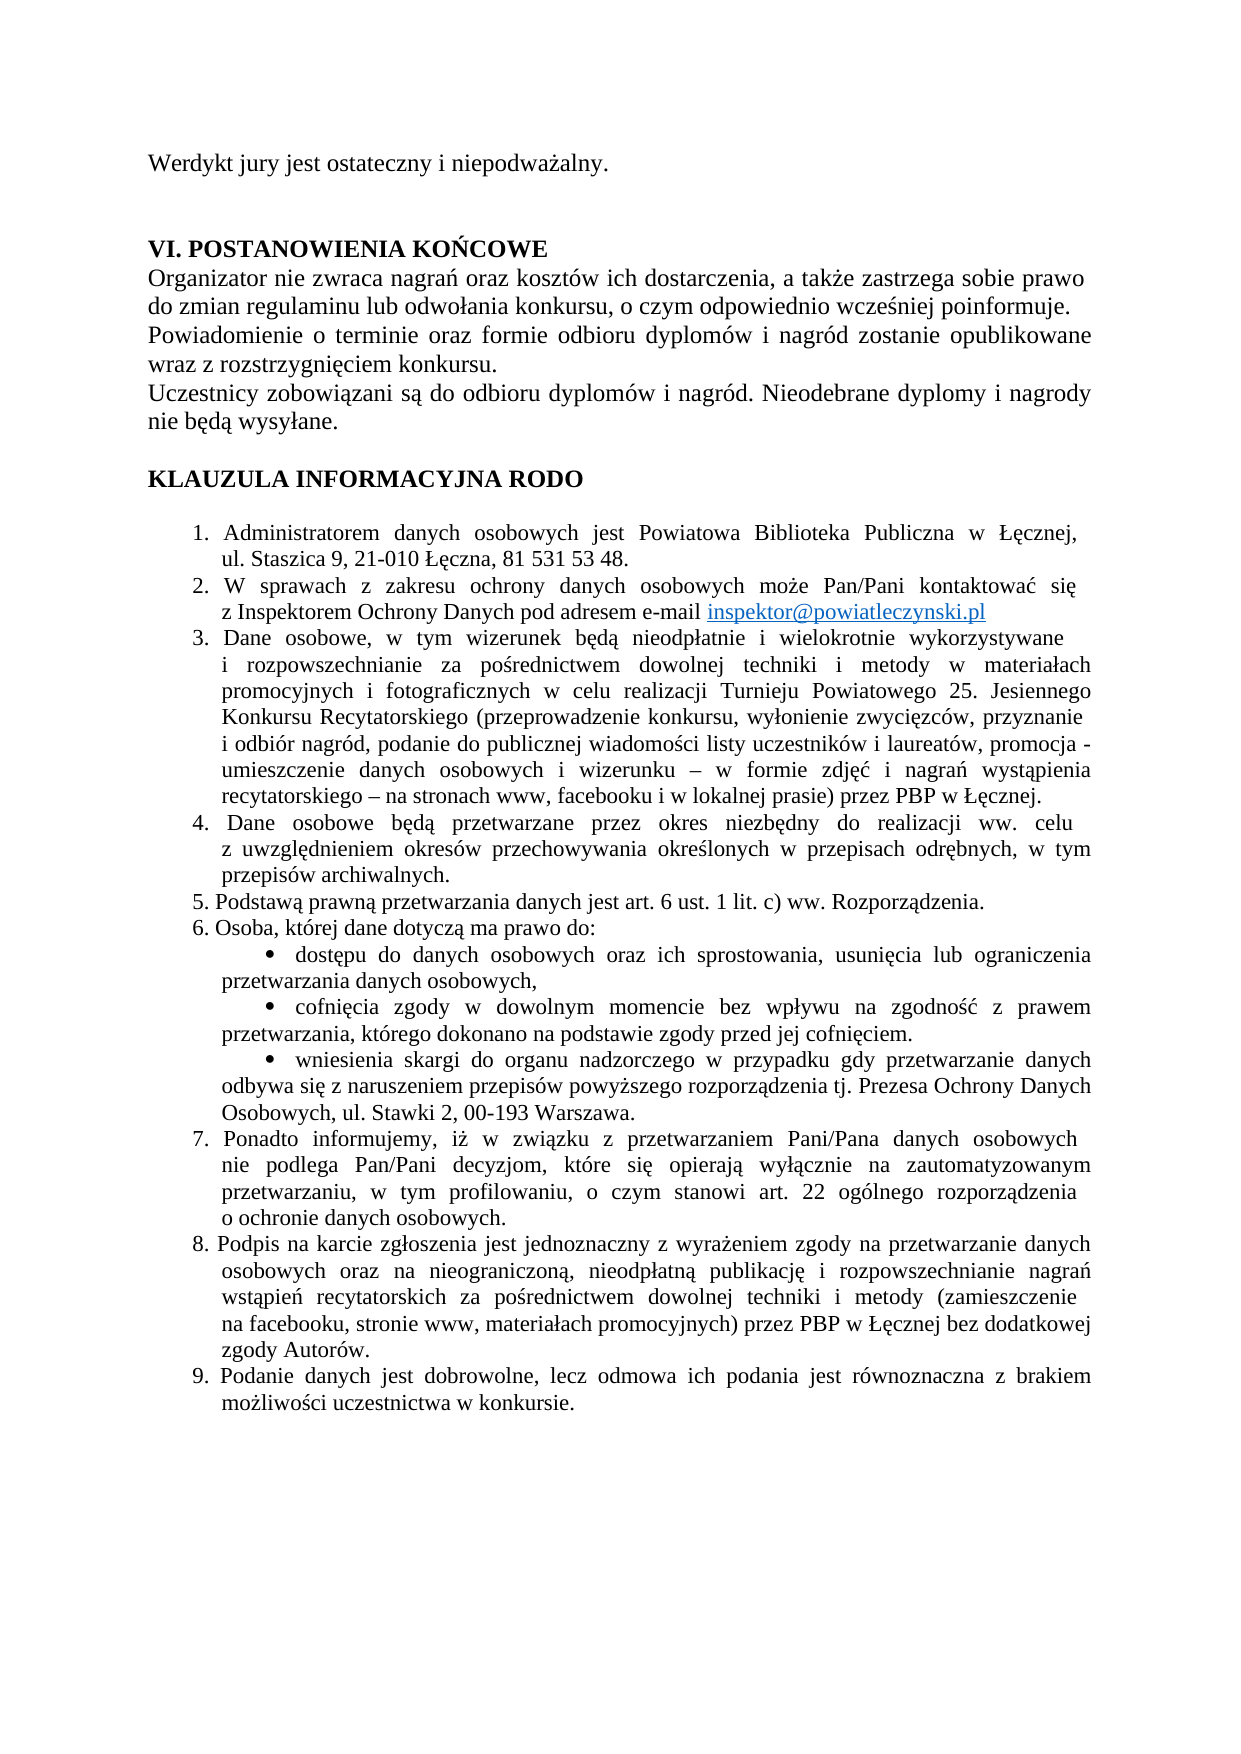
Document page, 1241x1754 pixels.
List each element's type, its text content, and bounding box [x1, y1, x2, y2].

text 9. Podanie danych jest dobrowolne, lecz odmowa ich podania jest równoznaczna z brakiem możliwości uczestnictwa w konkursie. [192, 1362, 1093, 1415]
list cofnięcia zgody w dowolnym momencie bez wpływu na zgodność z prawem przetwarzania, którego dokonano na podstawie zgody przed jej cofnięciem. [221, 993, 1093, 1046]
list wniesienia skargi do organu nadzorczego w przypadku gdy przetwarzanie danych odbywa się z naruszeniem przepisów powyższego rozporządzenia tj. Prezesa Ochrony Danych Osobowych, ul. Stawki 2, 00-193 Warszawa. [221, 1046, 1093, 1125]
text 2. W sprawach z zakresu ochrony danych osobowych może Pan/Pani kontaktować się z Inspektorem Ochrony Danych pod adresem e-mail inspektor@powiatleczynski.pl [192, 572, 1093, 624]
text Organizator nie zwraca nagrań oraz kosztów ich dostarczenia, a także zastrzega sobie prawo do zmian regulaminu lub odwołania konkursu, o czym odpowiednio wcześniej poinformuje. [148, 263, 1093, 320]
list dostępu do danych osobowych oraz ich sprostowania, usunięcia lub ograniczenia przetwarzania danych osobowych, [221, 941, 1093, 993]
text 7. Ponadto informujemy, iż w związku z przetwarzaniem Pani/Pana danych osobowych nie podlega Pan/Pani decyzjom, które się opierają wyłącznie na zautomatyzowanym przetwarzaniu, w tym profilowaniu, o czym stanowi art. 22 ogólnego rozporządzenia o ochronie danych osobowych. [192, 1125, 1093, 1231]
text Werdykt jury jest ostateczny i niepodważalny. [148, 148, 1080, 176]
text KLAUZULA INFORMACYJNA RODO [148, 464, 1093, 493]
text 6. Osoba, której dane dotyczą ma prawo do: [192, 914, 1093, 941]
text Uczestnicy zobowiązani są do odbioru dyplomów i nagród. Nieodebrane dyplomy i nagrody nie będą wysyłane. [148, 378, 1093, 435]
text 5. Podstawą prawną przetwarzania danych jest art. 6 ust. 1 lit. c) ww. Rozporządzenia. [192, 888, 1093, 914]
text Powiadomienie o terminie oraz formie odbioru dyplomów i nagród zostanie opublikowane wraz z rozstrzygnięciem konkursu. [148, 320, 1093, 378]
text 3. Dane osobowe, w tym wizerunek będą nieodpłatnie i wielokrotnie wykorzystywane i rozpowszechnianie za pośrednictwem dowolnej techniki i metody w materiałach promocyjnych i fotograficznych w celu realizacji Turnieju Powiatowego 25. Jesiennego Konkursu Recytatorskiego (przeprowadzenie konkursu, wyłonienie zwycięzców, przyznanie i odbiór nagród, podanie do publicznej wiadomości listy uczestników i laureatów, promocja - umieszczenie danych osobowych i wizerunku – w formie zdjęć i nagrań wystąpienia recytatorskiego – na stronach www, facebooku i w lokalnej prasie) przez PBP w Łęcznej. [192, 624, 1093, 809]
text 1. Administratorem danych osobowych jest Powiatowa Biblioteka Publiczna w Łęcznej, ul. Staszica 9, 21-010 Łęczna, 81 531 53 48. [192, 519, 1093, 572]
text 8. Podpis na karcie zgłoszenia jest jednoznaczny z wyrażeniem zgody na przetwarzanie danych osobowych oraz na nieograniczoną, nieodpłatną publikację i rozpowszechnianie nagrań wstąpień recytatorskich za pośrednictwem dowolnej techniki i metody (zamieszczenie na facebooku, stronie www, materiałach promocyjnych) przez PBP w Łęcznej bez dodatkowej zgody Autorów. [192, 1231, 1093, 1362]
text 4. Dane osobowe będą przetwarzane przez okres niezbędny do realizacji ww. celu z uwzględnieniem okresów przechowywania określonych w przepisach odrębnych, w tym przepisów archiwalnych. [192, 809, 1093, 888]
text VI. POSTANOWIENIA KOŃCOWE [148, 234, 1080, 263]
